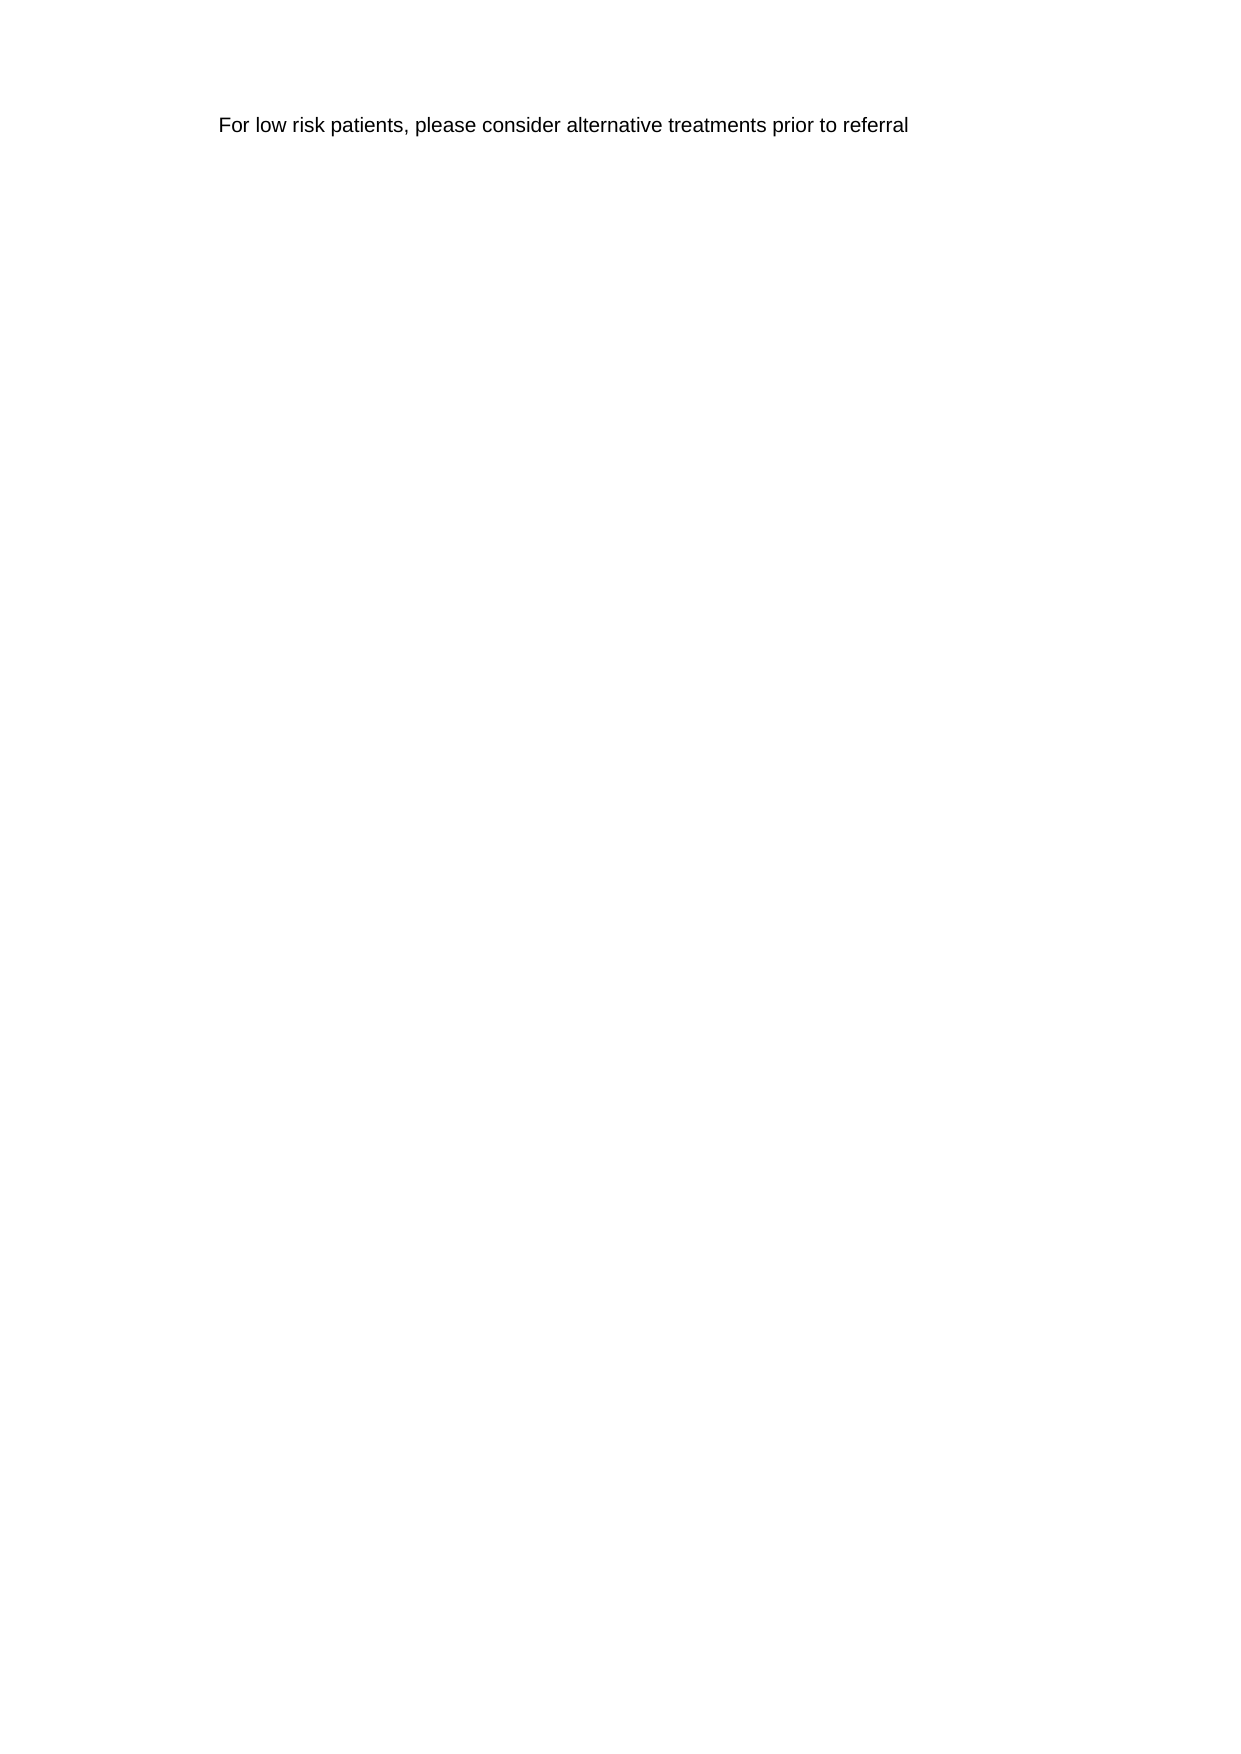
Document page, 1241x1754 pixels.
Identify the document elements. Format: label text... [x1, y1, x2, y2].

text For low risk patients, please consider alternative treatments prior to referral [75, 112, 1053, 136]
